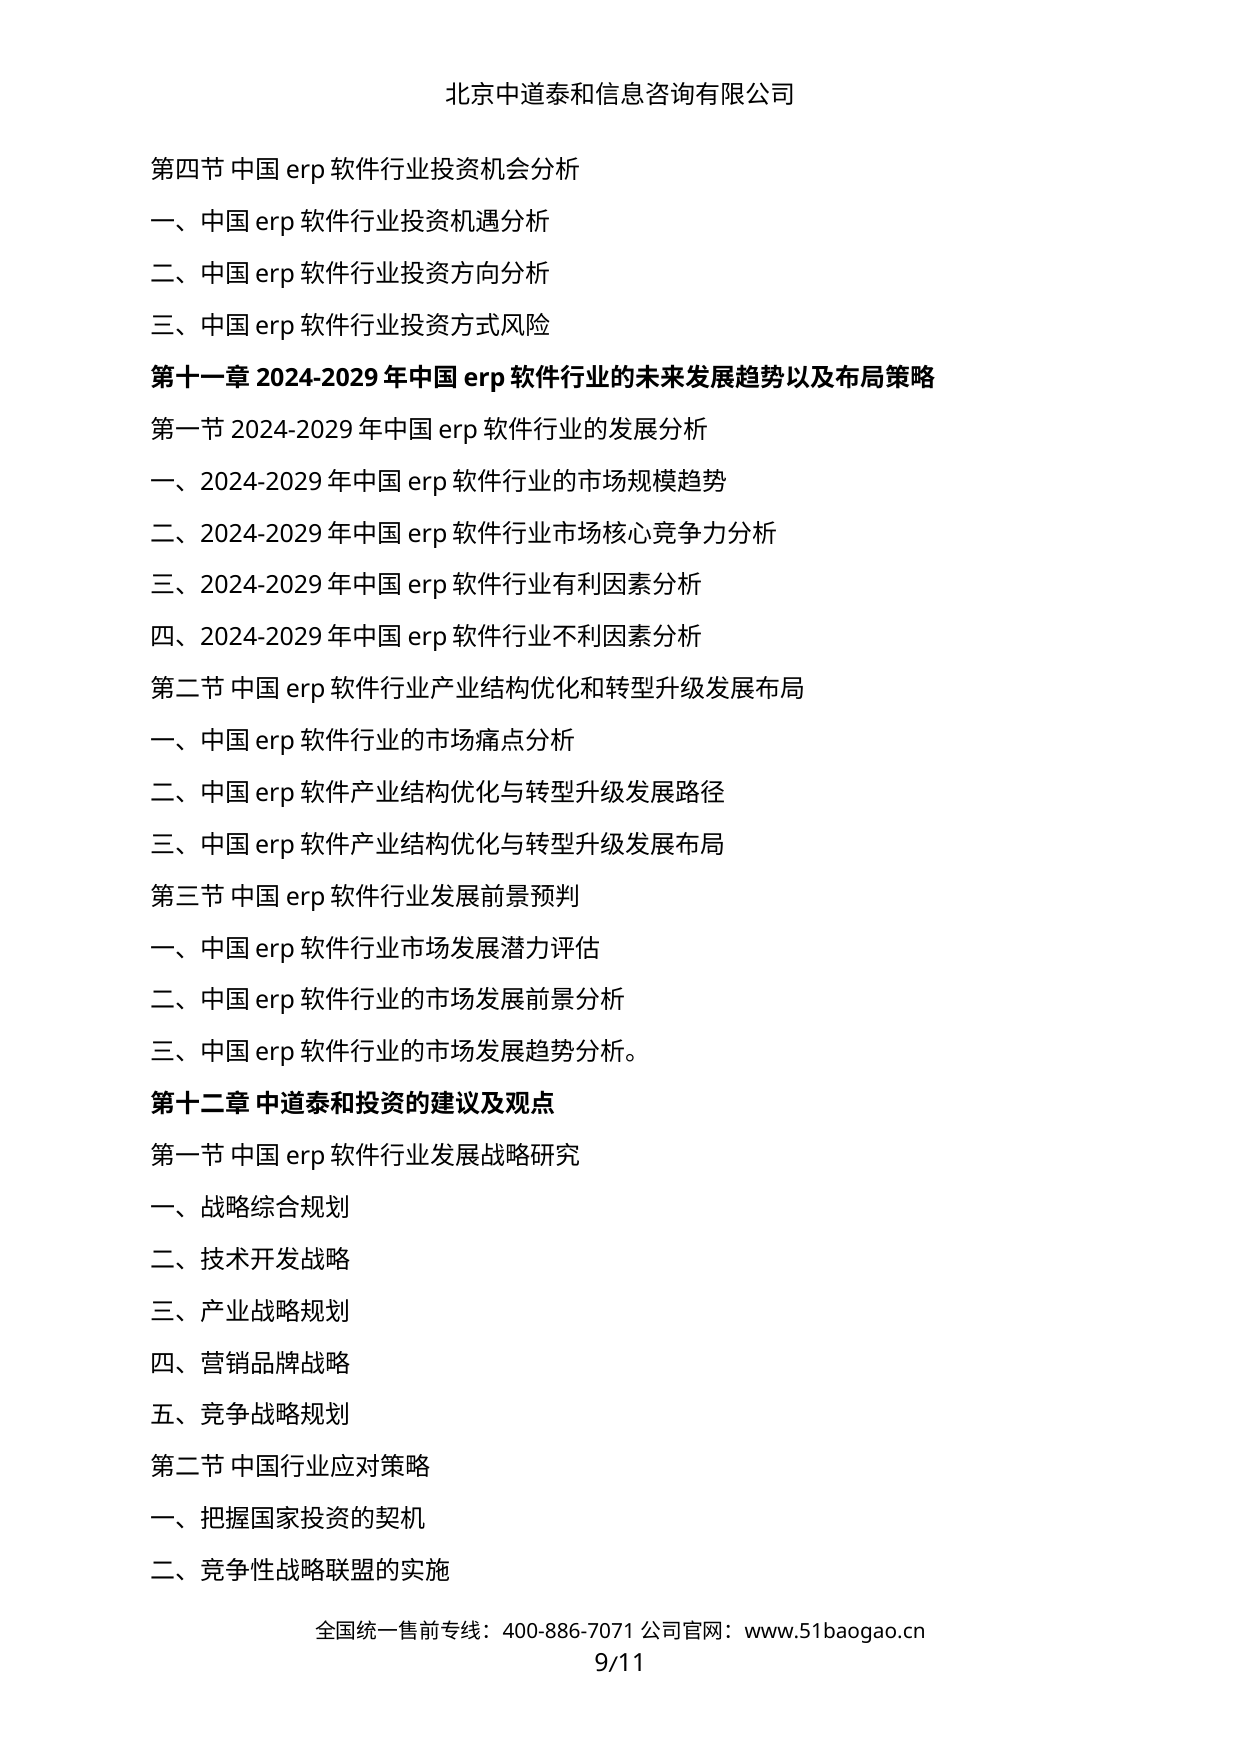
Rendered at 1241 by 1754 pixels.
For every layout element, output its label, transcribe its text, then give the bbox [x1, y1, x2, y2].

text 五、竞争战略规划 [150, 1395, 1090, 1431]
text 四、营销品牌战略 [150, 1343, 1090, 1379]
text 二、竞争性战略联盟的实施 [150, 1551, 1090, 1587]
text 一、中国erp软件行业的市场痛点分析 [150, 721, 1090, 757]
text 二、中国erp软件行业投资方向分析 [150, 254, 1090, 290]
text 三、中国erp软件行业投资方式风险 [150, 306, 1090, 342]
text 三、产业战略规划 [150, 1291, 1090, 1327]
text 一、中国erp软件行业市场发展潜力评估 [150, 928, 1090, 964]
text 第四节 中国erp软件行业投资机会分析 [150, 150, 1090, 186]
text 一、中国erp软件行业投资机遇分析 [150, 202, 1090, 238]
text 二、中国erp软件产业结构优化与转型升级发展路径 [150, 772, 1090, 809]
text 第一节 2024-2029年中国erp软件行业的发展分析 [150, 409, 1090, 446]
text 第二节 中国行业应对策略 [150, 1447, 1090, 1483]
text 第二节 中国erp软件行业产业结构优化和转型升级发展布局 [150, 669, 1090, 705]
text 一、把握国家投资的契机 [150, 1499, 1090, 1535]
text 一、2024-2029年中国erp软件行业的市场规模趋势 [150, 461, 1090, 497]
text 第三节 中国erp软件行业发展前景预判 [150, 876, 1090, 912]
text 二、2024-2029年中国erp软件行业市场核心竞争力分析 [150, 513, 1090, 549]
text 二、技术开发战略 [150, 1239, 1090, 1276]
text 第十二章 中道泰和投资的建议及观点 [150, 1084, 1090, 1120]
text 一、战略综合规划 [150, 1187, 1090, 1224]
text 三、中国erp软件产业结构优化与转型升级发展布局 [150, 824, 1090, 861]
text 二、中国erp软件行业的市场发展前景分析 [150, 980, 1090, 1016]
text 三、2024-2029年中国erp软件行业有利因素分析 [150, 565, 1090, 601]
text 第十一章 2024-2029年中国erp软件行业的未来发展趋势以及布局策略 [150, 357, 1090, 394]
text 四、2024-2029年中国erp软件行业不利因素分析 [150, 617, 1090, 653]
text 三、中国erp软件行业的市场发展趋势分析。 [150, 1032, 1090, 1068]
text 第一节 中国erp软件行业发展战略研究 [150, 1136, 1090, 1172]
